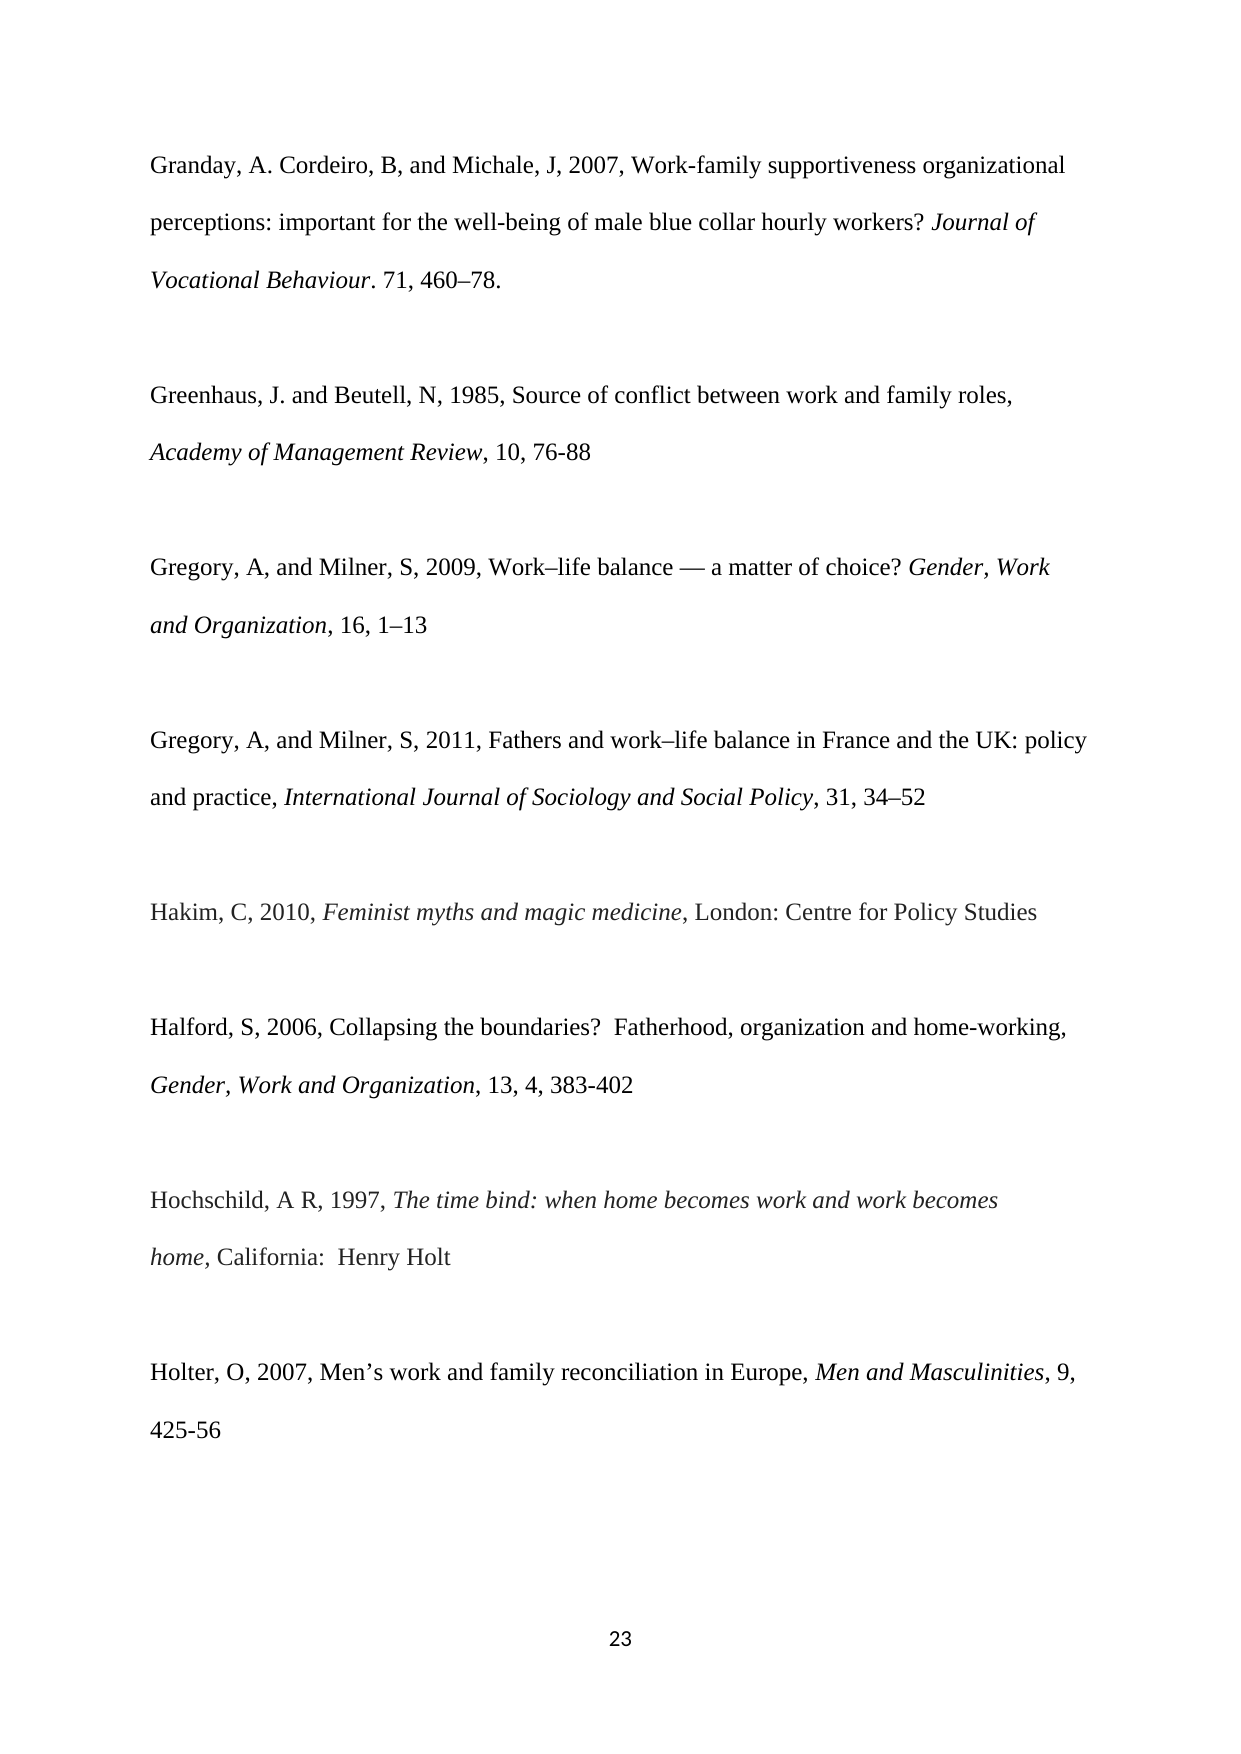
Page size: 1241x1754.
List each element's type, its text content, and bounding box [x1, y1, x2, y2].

list Halford, S, 2006, Collapsing the boundaries? Fatherhood, organization and home-working, Gender, Work and Organization, 13, 4, 383-402 [150, 1012, 1090, 1099]
text Hakim, C, 2010, Feminist myths and magic medicine, London: Centre for Policy Studies [150, 897, 1090, 926]
list Holter, O, 2007, Men’s work and family reconciliation in Europe, Men and Masculinities, 9, 425-56 [150, 1357, 1090, 1444]
text Granday, A. Cordeiro, B, and Michale, J, 2007, Work-family supportiveness organizational perceptions: important for the well-being of male blue collar hourly workers? Journal of Vocational Behaviour. 71, 460–78. [150, 150, 1090, 294]
text Gregory, A, and Milner, S, 2009, Work–life balance — a matter of choice? Gender, Work and Organization, 16, 1–13 [150, 552, 1090, 639]
text Hochschild, A R, 1997, The time bind: when home becomes work and work becomes home, California: Henry Holt [150, 1185, 1090, 1271]
text Greenhaus, J. and Beutell, N, 1985, Source of conflict between work and family roles, Academy of Management Review, 10, 76-88 [150, 380, 1090, 466]
text Gregory, A, and Milner, S, 2011, Fathers and work–life balance in France and the UK: policy and practice, International Journal of Sociology and Social Policy, 31, 34–52 [150, 725, 1090, 811]
